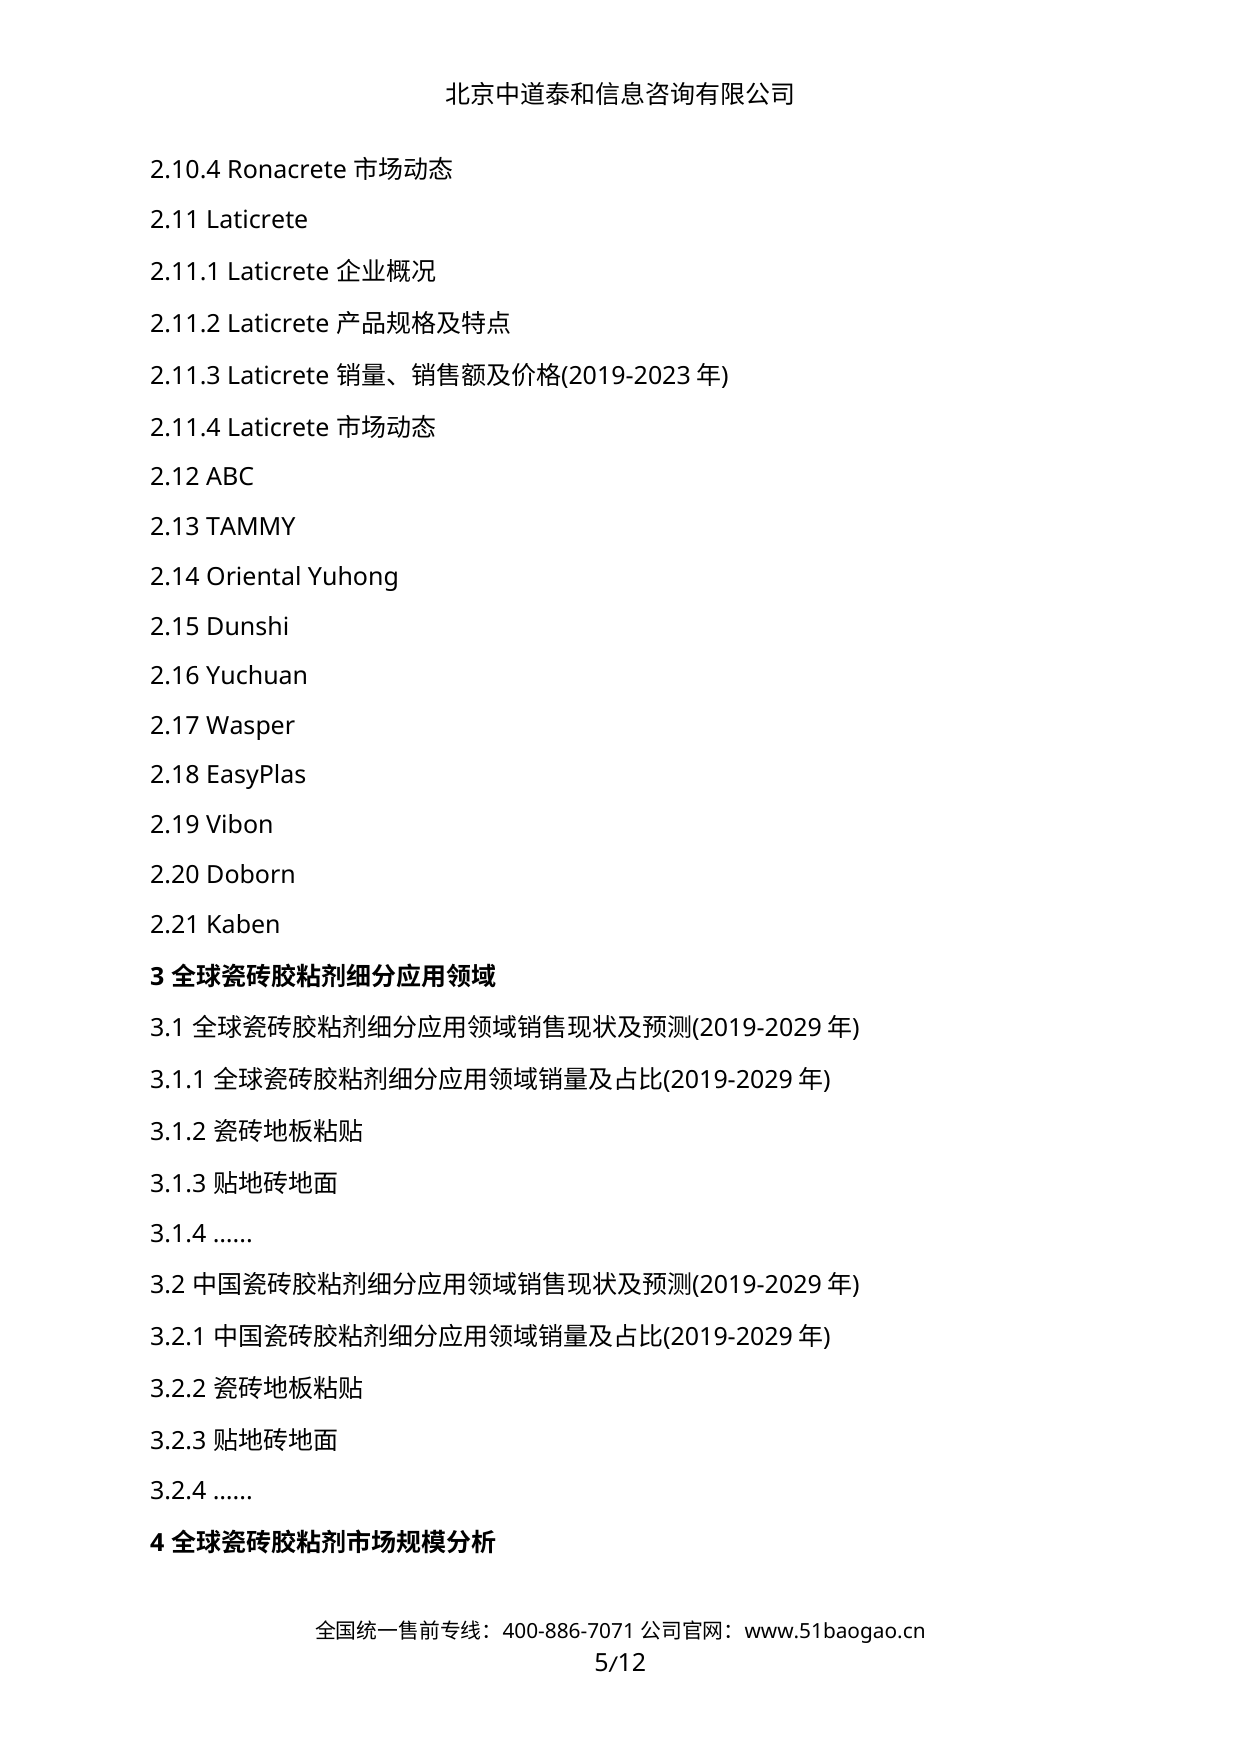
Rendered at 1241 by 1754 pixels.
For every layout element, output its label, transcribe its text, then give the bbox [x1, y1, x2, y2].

text 2.14 Oriental Yuhong [150, 558, 1090, 592]
text 3.2.4 …... [150, 1472, 1090, 1507]
text 3.2 中国瓷砖胶粘剂细分应用领域销售现状及预测(2019-2029年) [150, 1265, 1090, 1301]
text 2.11 Laticrete [150, 202, 1090, 236]
text 4 全球瓷砖胶粘剂市场规模分析 [150, 1522, 1090, 1558]
text 2.21 Kaben [150, 906, 1090, 940]
text 2.11.4 Laticrete 市场动态 [150, 407, 1090, 443]
text 2.11.3 Laticrete 销量、销售额及价格(2019-2023年) [150, 355, 1090, 392]
text 3.1.1 全球瓷砖胶粘剂细分应用领域销量及占比(2019-2029年) [150, 1060, 1090, 1096]
text 3.1 全球瓷砖胶粘剂细分应用领域销售现状及预测(2019-2029年) [150, 1008, 1090, 1044]
text 3.2.1 中国瓷砖胶粘剂细分应用领域销量及占比(2019-2029年) [150, 1317, 1090, 1353]
text 2.17 Wasper [150, 707, 1090, 742]
text 3.1.4 …... [150, 1215, 1090, 1249]
text 2.20 Doborn [150, 857, 1090, 891]
text 2.18 EasyPlas [150, 757, 1090, 791]
text 2.11.1 Laticrete 企业概况 [150, 252, 1090, 288]
text 2.11.2 Laticrete 产品规格及特点 [150, 303, 1090, 340]
text 2.12 ABC [150, 459, 1090, 493]
text 3.2.3 贴地砖地面 [150, 1421, 1090, 1457]
text 3.1.2 瓷砖地板粘贴 [150, 1112, 1090, 1148]
text 2.16 Yuchuan [150, 658, 1090, 692]
text 3.2.2 瓷砖地板粘贴 [150, 1369, 1090, 1405]
text 2.19 Vibon [150, 807, 1090, 841]
text 3 全球瓷砖胶粘剂细分应用领域 [150, 956, 1090, 992]
text 2.13 TAMMY [150, 509, 1090, 543]
text 3.1.3 贴地砖地面 [150, 1163, 1090, 1200]
text 2.10.4 Ronacrete 市场动态 [150, 150, 1090, 186]
text 2.15 Dunshi [150, 608, 1090, 642]
